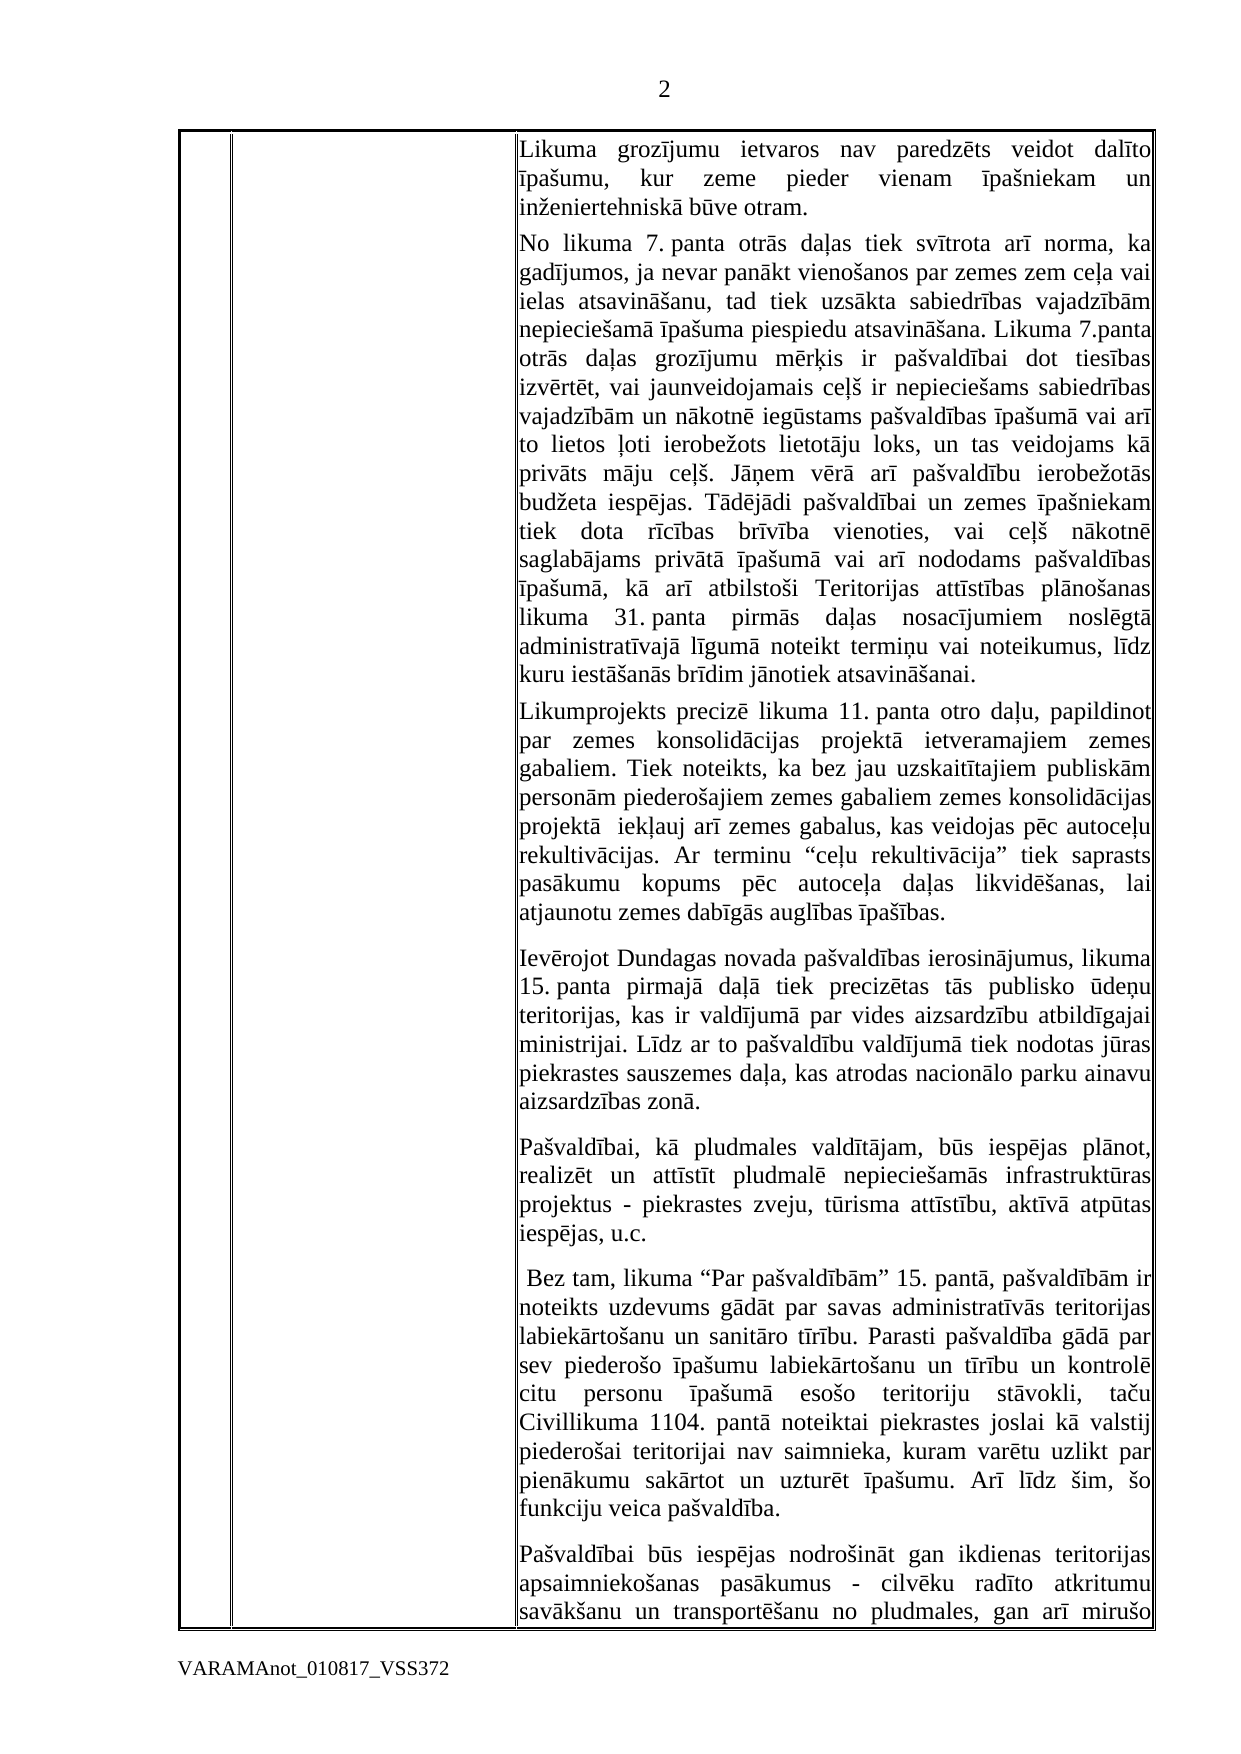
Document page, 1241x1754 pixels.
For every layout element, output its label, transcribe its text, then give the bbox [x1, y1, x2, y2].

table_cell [517, 132, 1152, 1627]
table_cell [231, 132, 517, 1627]
table_cell 2. [181, 132, 231, 1627]
